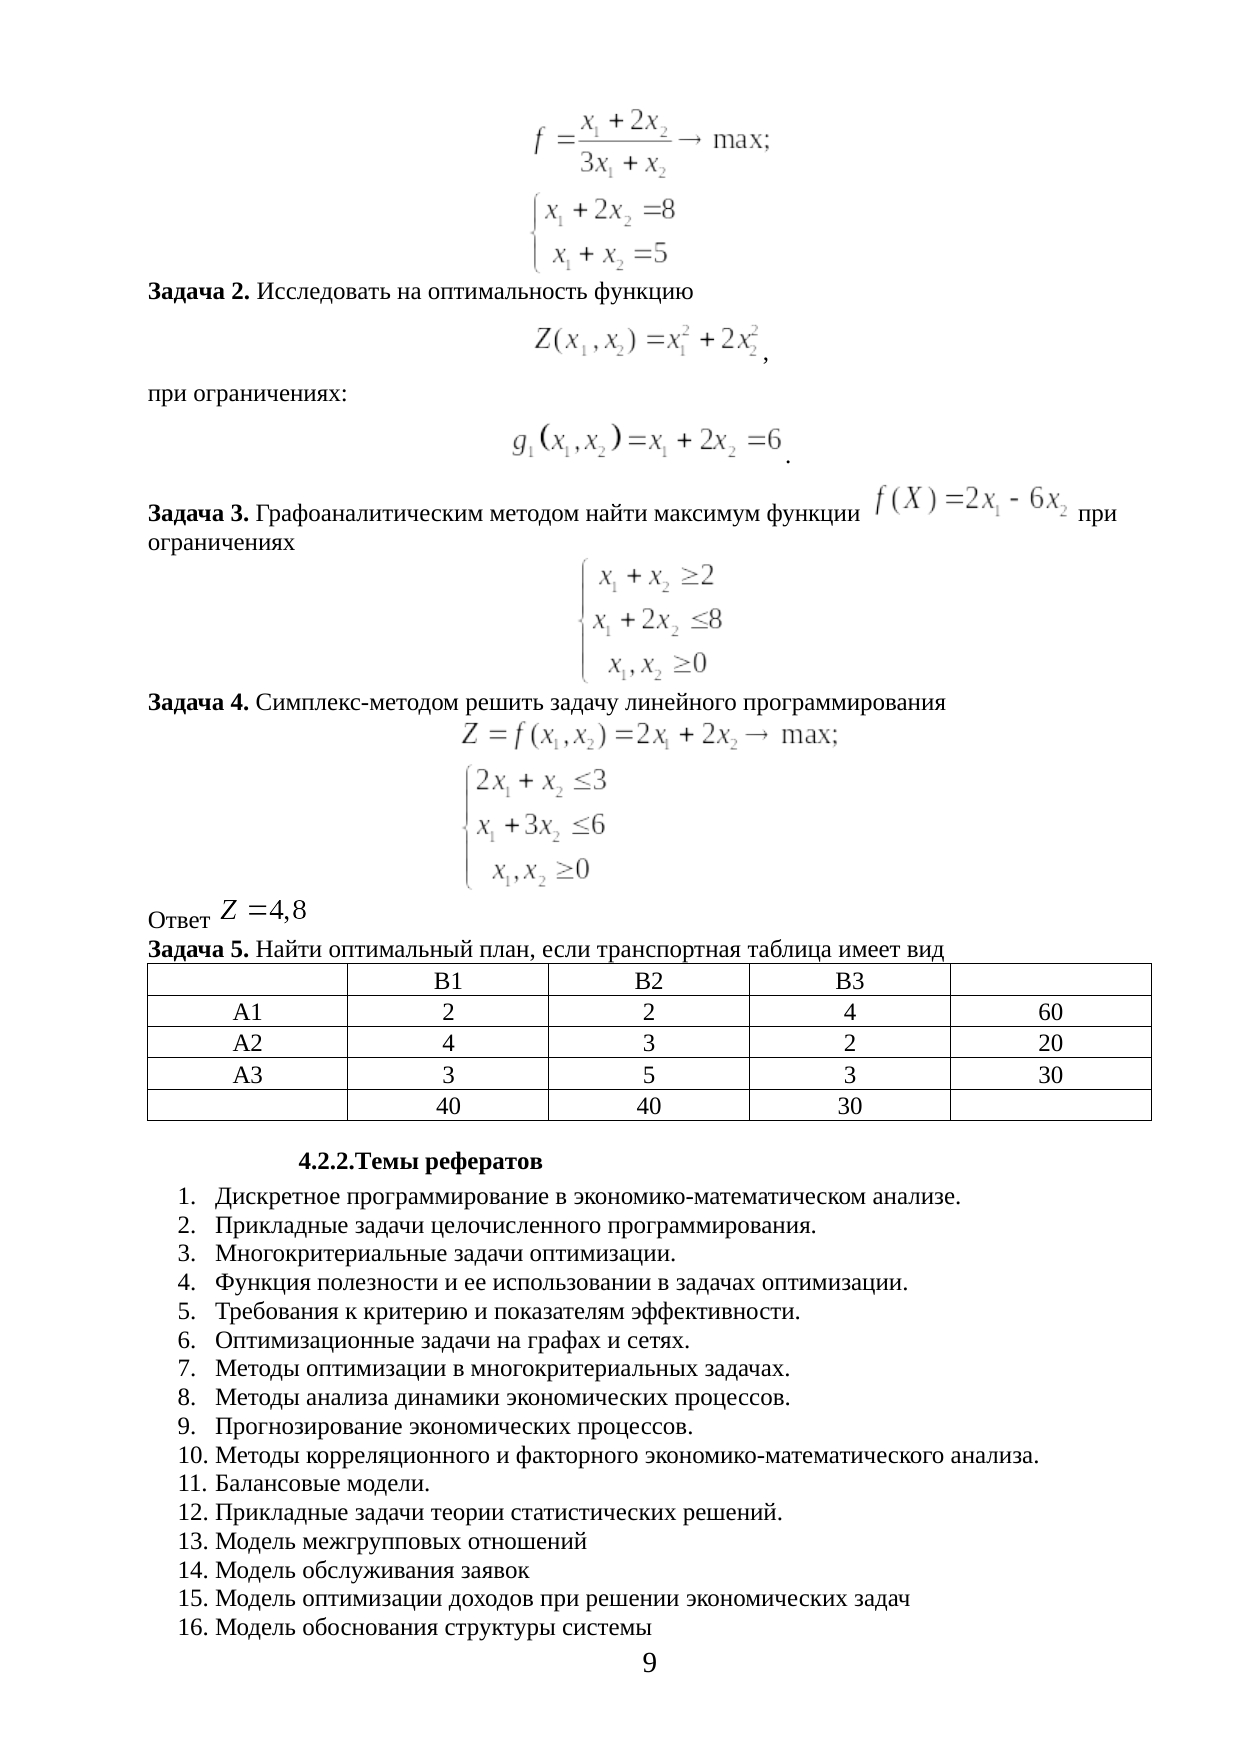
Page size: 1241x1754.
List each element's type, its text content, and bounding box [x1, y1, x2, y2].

table_cell 3 [549, 1027, 749, 1057]
table_cell A3 [148, 1058, 347, 1088]
table_cell 3 [750, 1058, 950, 1088]
text , [148, 317, 1152, 366]
table_cell 4 [348, 1027, 548, 1057]
list Балансовые модели. [177, 1468, 1152, 1497]
text Задача 4. Симплекс-методом решить задачу линейного программирования [148, 687, 1152, 716]
text Задача 2. Исследовать на оптимальность функцию [148, 276, 1152, 305]
table_cell 2 [750, 1027, 950, 1057]
subtitle 4.2.2.Темы рефератов [298, 1146, 1152, 1175]
list Прогнозирование экономических процессов. [177, 1411, 1152, 1440]
text Задача 3. Графоаналитическим методом найти максимум функции при ограничениях [148, 481, 1152, 556]
list Прикладные задачи целочисленного программирования. [177, 1210, 1152, 1238]
table_cell 30 [951, 1058, 1151, 1088]
list Дискретное программирование в экономико-математическом анализе. [177, 1181, 1152, 1210]
list Модель обоснования структуры системы [177, 1612, 1152, 1641]
list Модель обслуживания заявок [177, 1555, 1152, 1583]
table_cell [148, 1090, 347, 1120]
table_cell 3 [348, 1058, 548, 1088]
text . [148, 420, 1152, 468]
table_cell 2 [348, 996, 548, 1026]
list Прикладные задачи теории статистических решений. [177, 1497, 1152, 1526]
table_header [148, 964, 347, 994]
table_cell 20 [951, 1027, 1151, 1057]
text при ограничениях: [148, 378, 1152, 407]
text Ответ [148, 894, 1152, 934]
list Модель межгрупповых отношений [177, 1526, 1152, 1555]
table_header B3 [750, 964, 950, 994]
table_cell A1 [148, 996, 347, 1026]
table_cell 40 [348, 1090, 548, 1120]
table_header [951, 964, 1151, 994]
list Методы анализа динамики экономических процессов. [177, 1382, 1152, 1411]
list Многокритериальные задачи оптимизации. [177, 1238, 1152, 1267]
table_cell 2 [549, 996, 749, 1026]
list Требования к критерию и показателям эффективности. [177, 1296, 1152, 1325]
table_cell 4 [750, 996, 950, 1026]
table_cell 60 [951, 996, 1151, 1026]
list Функция полезности и ее использовании в задачах оптимизации. [177, 1267, 1152, 1296]
table_cell A2 [148, 1027, 347, 1057]
table_cell 40 [549, 1090, 749, 1120]
table_header B2 [549, 964, 749, 994]
list Методы корреляционного и факторного экономико-математического анализа. [177, 1440, 1152, 1468]
list Модель оптимизации доходов при решении экономических задач [177, 1583, 1152, 1612]
table_cell [951, 1090, 1151, 1120]
list Методы оптимизации в многокритериальных задачах. [177, 1353, 1152, 1382]
table_cell 30 [750, 1090, 950, 1120]
table_header B1 [348, 964, 548, 994]
table_cell 5 [549, 1058, 749, 1088]
text Задача 5. Найти оптимальный план, если транспортная таблица имеет вид [148, 934, 1152, 963]
list Оптимизационные задачи на графах и сетях. [177, 1325, 1152, 1353]
